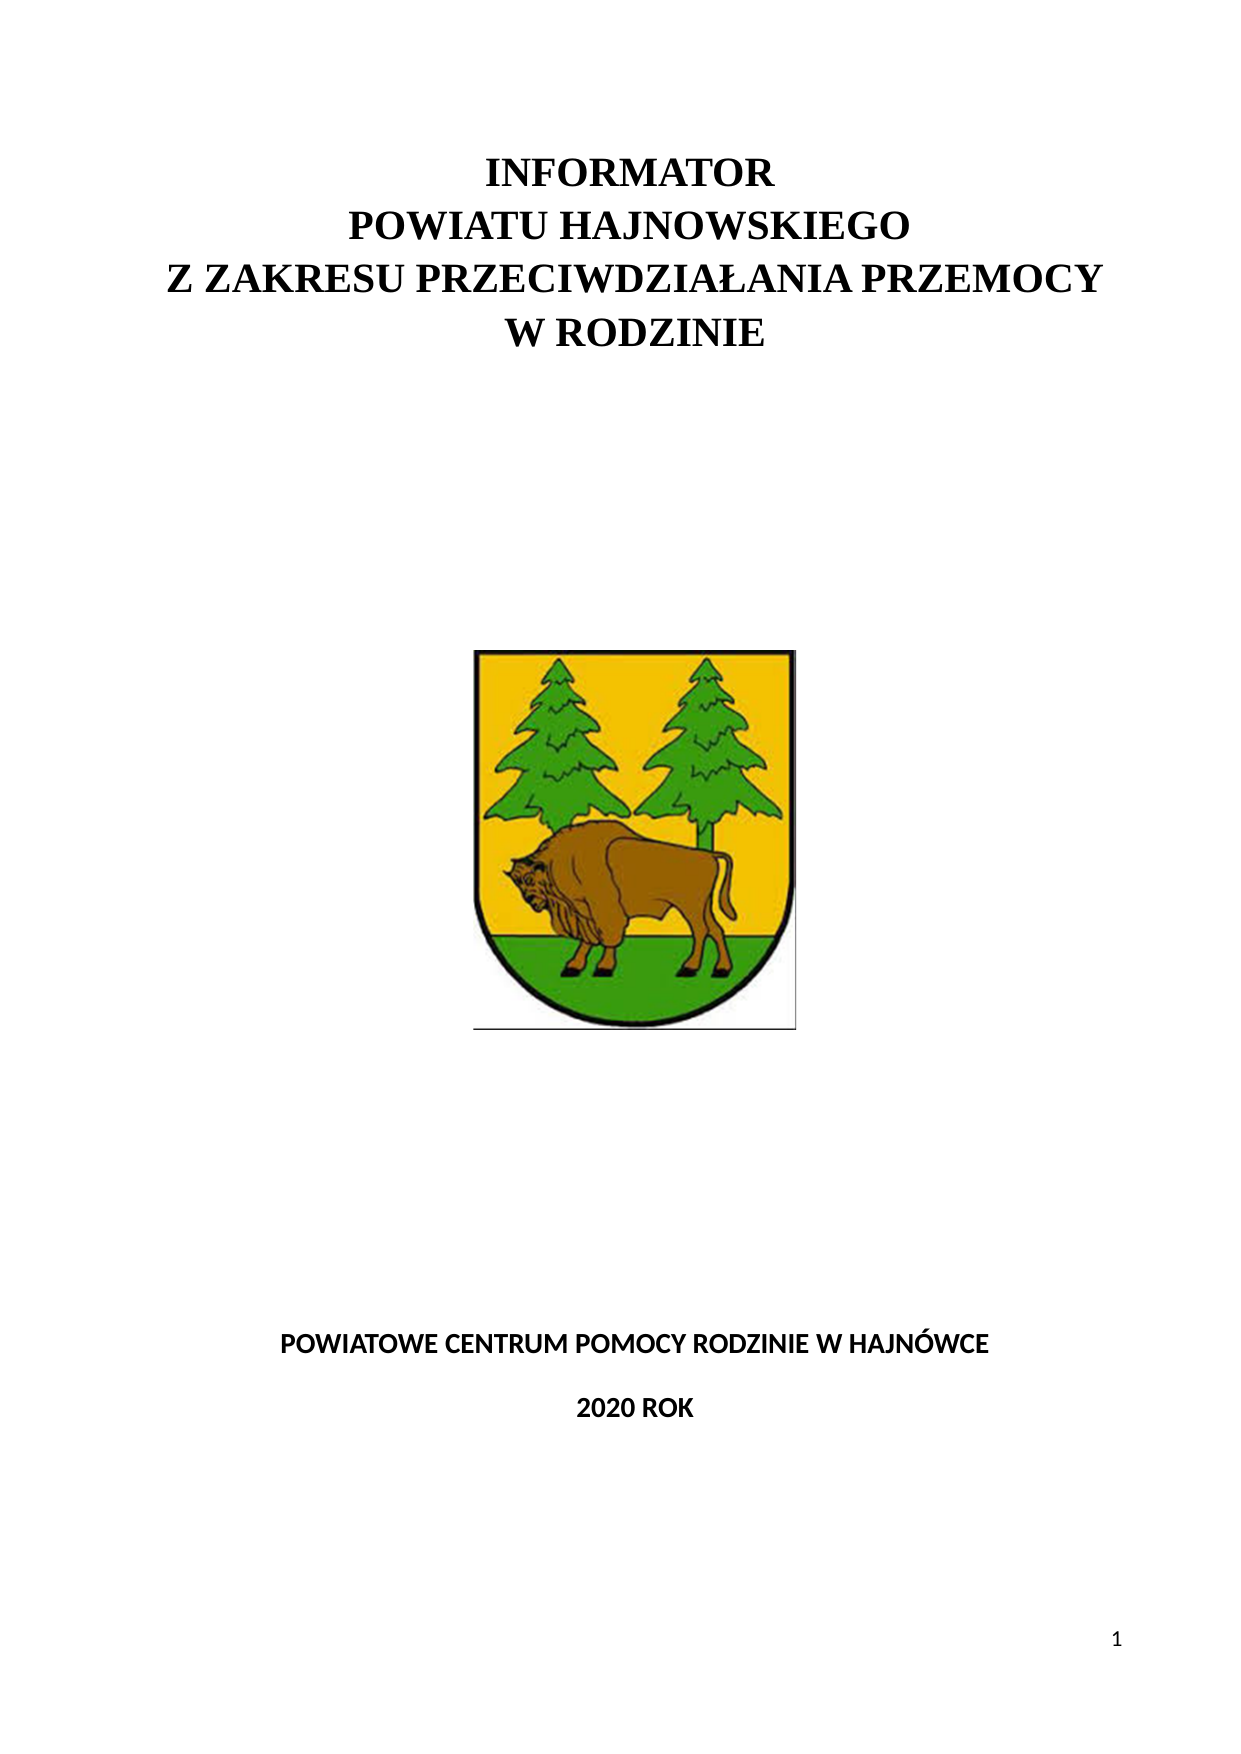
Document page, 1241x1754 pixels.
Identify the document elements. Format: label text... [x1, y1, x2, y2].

text INFORMATOR POWIATU HAJNOWSKIEGO Z ZAKRESU PRZECIWDZIAŁANIA PRZEMOCY W RODZINIE [148, 148, 1122, 356]
text POWIATOWE CENTRUM POMOCY RODZINIE W Hajnówce [148, 1326, 1122, 1361]
picture [473, 650, 797, 1030]
text 2020 ROK [148, 1389, 1122, 1425]
